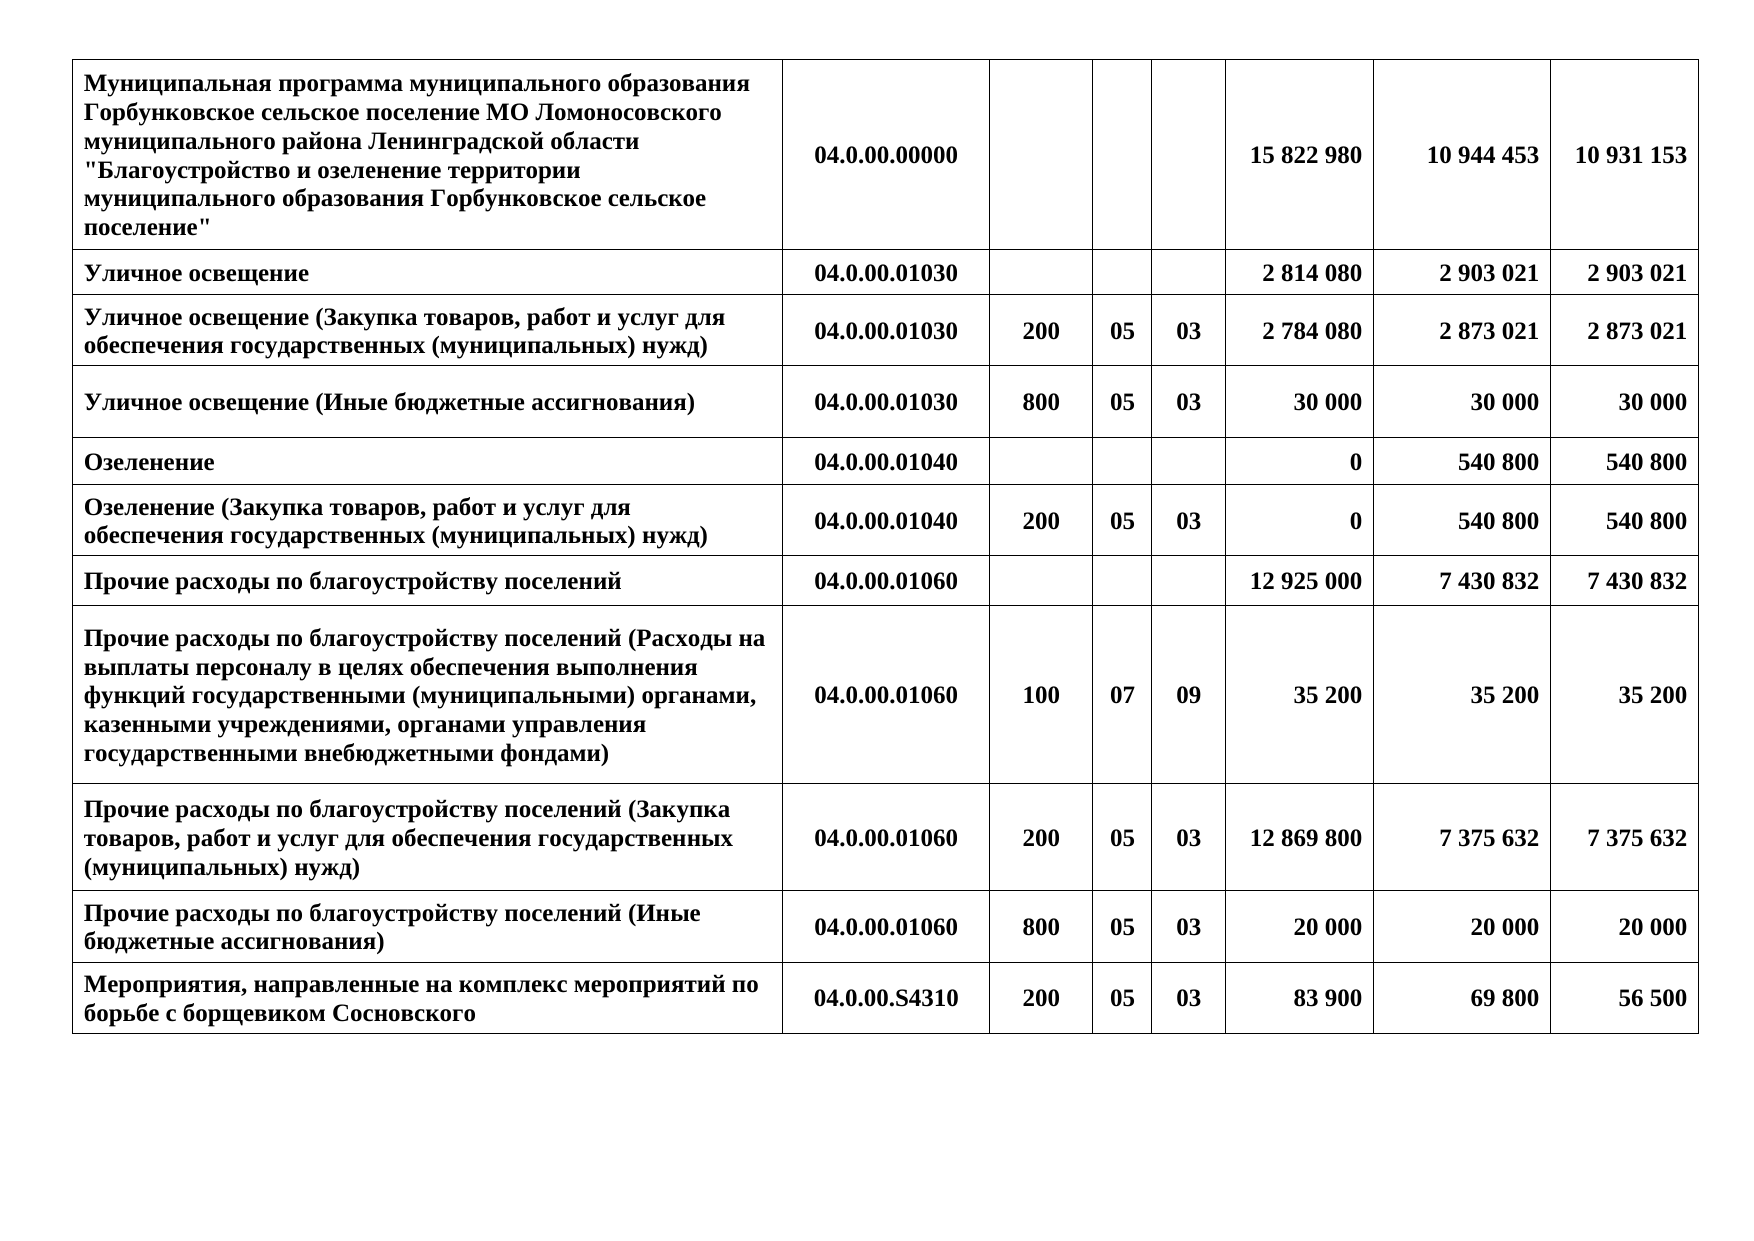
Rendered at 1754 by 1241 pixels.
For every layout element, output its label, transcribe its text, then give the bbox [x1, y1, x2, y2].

table_cell [1093, 438, 1151, 484]
table_cell 04.0.00.01060 [783, 556, 989, 605]
table_cell [1093, 60, 1151, 249]
table_cell Прочие расходы по благоустройству поселений (Закупка товаров, работ и услуг для обеспечения государственных (муниципальных) нужд) [73, 784, 782, 890]
table_cell 7 430 832 [1374, 556, 1550, 605]
table_cell 09 [1152, 606, 1225, 783]
table_cell 35 200 [1551, 606, 1698, 783]
table_cell [990, 438, 1092, 484]
table_cell 7 375 632 [1374, 784, 1550, 890]
table_cell 05 [1093, 485, 1151, 555]
table_cell 7 375 632 [1551, 784, 1698, 890]
table_cell [990, 60, 1092, 249]
table_cell Прочие расходы по благоустройству поселений (Иные бюджетные ассигнования) [73, 891, 782, 962]
table_cell 540 800 [1374, 438, 1550, 484]
table_cell 100 [990, 606, 1092, 783]
table_cell 03 [1152, 784, 1225, 890]
table_cell Озеленение (Закупка товаров, работ и услуг для обеспечения государственных (муниципальных) нужд) [73, 485, 782, 555]
table_cell 540 800 [1374, 485, 1550, 555]
table_cell 200 [990, 963, 1092, 1033]
table_cell 04.0.00.01030 [783, 250, 989, 294]
table_cell Уличное освещение (Иные бюджетные ассигнования) [73, 366, 782, 437]
table_cell 04.0.00.00000 [783, 60, 989, 249]
table_cell 10 944 453 [1374, 60, 1550, 249]
table_cell 05 [1093, 295, 1151, 365]
table_cell Прочие расходы по благоустройству поселений (Расходы на выплаты персоналу в целях обеспечения выполнения функций государственными (муниципальными) органами, казенными учреждениями, органами управления государственными внебюджетными фондами) [73, 606, 782, 783]
table_cell [1152, 438, 1225, 484]
table_cell 03 [1152, 295, 1225, 365]
table_cell 35 200 [1226, 606, 1373, 783]
table_cell Прочие расходы по благоустройству поселений [73, 556, 782, 605]
table_cell 2 814 080 [1226, 250, 1373, 294]
table_cell 0 [1226, 485, 1373, 555]
table_cell 04.0.00.01040 [783, 438, 989, 484]
table_cell 540 800 [1551, 438, 1698, 484]
table_cell 03 [1152, 485, 1225, 555]
table_cell 10 931 153 [1551, 60, 1698, 249]
table_cell 05 [1093, 784, 1151, 890]
table_cell 05 [1093, 366, 1151, 437]
table_cell 56 500 [1551, 963, 1698, 1033]
table_cell Мероприятия, направленные на комплекс мероприятий по борьбе с борщевиком Сосновского [73, 963, 782, 1033]
table_cell Муниципальная программа муниципального образования Горбунковское сельское поселение МО Ломоносовского муниципального района Ленинградской области "Благоустройство и озеленение территории муниципального образования Горбунковское сельское поселение" [73, 60, 782, 249]
table_cell [1152, 250, 1225, 294]
table_cell 05 [1093, 891, 1151, 962]
table_cell 2 903 021 [1551, 250, 1698, 294]
table_cell 2 903 021 [1374, 250, 1550, 294]
table_cell 0 [1226, 438, 1373, 484]
table_cell 04.0.00.01060 [783, 891, 989, 962]
table_cell 04.0.00.S4310 [783, 963, 989, 1033]
table_cell 15 822 980 [1226, 60, 1373, 249]
table_cell 69 800 [1374, 963, 1550, 1033]
table_cell Уличное освещение (Закупка товаров, работ и услуг для обеспечения государственных (муниципальных) нужд) [73, 295, 782, 365]
table_cell 04.0.00.01030 [783, 295, 989, 365]
table_cell Озеленение [73, 438, 782, 484]
table_cell 200 [990, 784, 1092, 890]
table_cell 20 000 [1374, 891, 1550, 962]
table_cell [1093, 250, 1151, 294]
table_cell 800 [990, 891, 1092, 962]
table_cell [990, 250, 1092, 294]
table_cell 20 000 [1226, 891, 1373, 962]
table_cell 03 [1152, 891, 1225, 962]
table_cell [990, 556, 1092, 605]
table_cell 30 000 [1226, 366, 1373, 437]
table_cell 200 [990, 295, 1092, 365]
table_cell 04.0.00.01060 [783, 784, 989, 890]
table_cell 2 873 021 [1374, 295, 1550, 365]
table_cell [1152, 60, 1225, 249]
table_cell 05 [1093, 963, 1151, 1033]
table_cell 2 784 080 [1226, 295, 1373, 365]
table_cell 07 [1093, 606, 1151, 783]
table_cell Уличное освещение [73, 250, 782, 294]
table_cell 540 800 [1551, 485, 1698, 555]
table_cell [1093, 556, 1151, 605]
table_cell 200 [990, 485, 1092, 555]
table_cell 30 000 [1374, 366, 1550, 437]
table_cell 04.0.00.01030 [783, 366, 989, 437]
table_cell 800 [990, 366, 1092, 437]
table_cell 7 430 832 [1551, 556, 1698, 605]
table_cell 2 873 021 [1551, 295, 1698, 365]
table_cell 12 925 000 [1226, 556, 1373, 605]
table_cell 35 200 [1374, 606, 1550, 783]
table_cell 30 000 [1551, 366, 1698, 437]
table_cell [1152, 556, 1225, 605]
table_cell 83 900 [1226, 963, 1373, 1033]
table_cell 03 [1152, 963, 1225, 1033]
table_cell 04.0.00.01040 [783, 485, 989, 555]
table_cell 12 869 800 [1226, 784, 1373, 890]
table_cell 20 000 [1551, 891, 1698, 962]
table_cell 04.0.00.01060 [783, 606, 989, 783]
table_cell 03 [1152, 366, 1225, 437]
